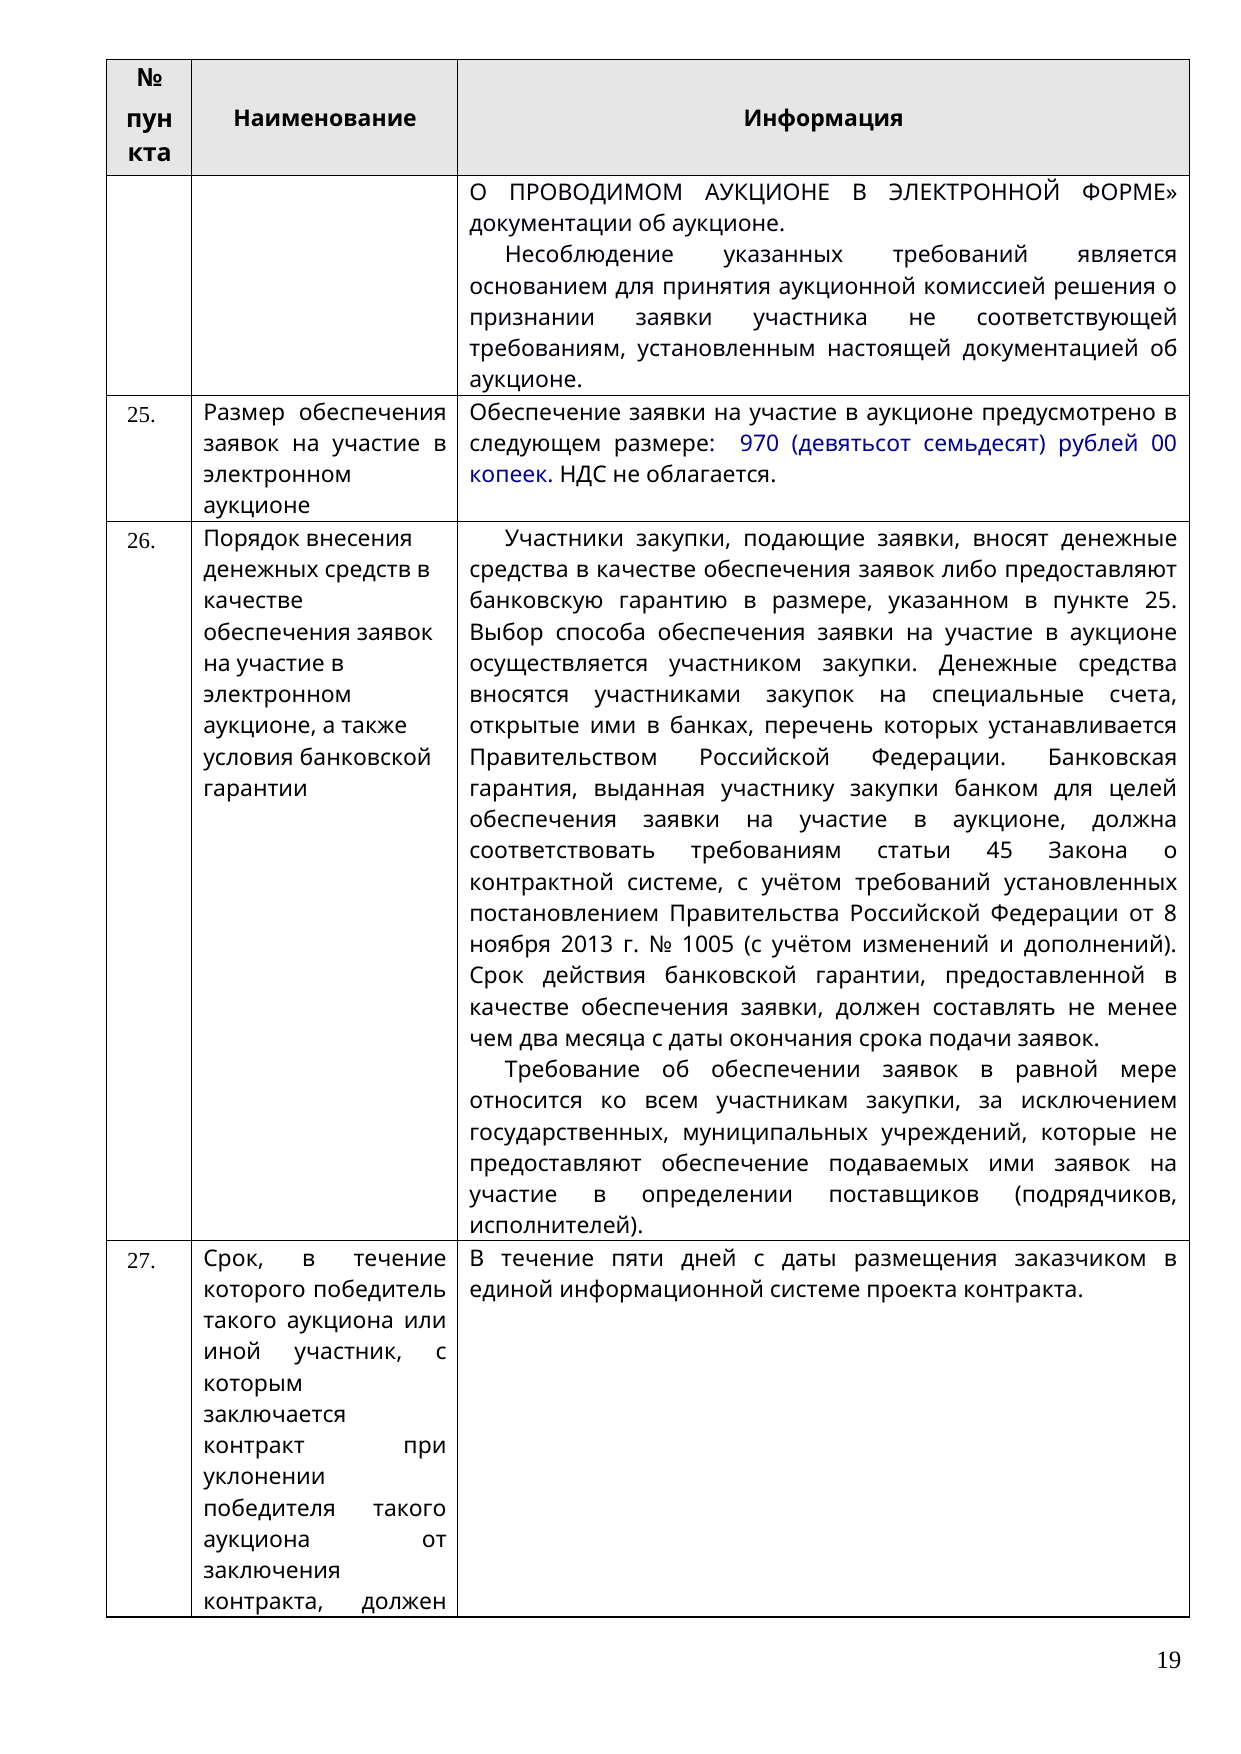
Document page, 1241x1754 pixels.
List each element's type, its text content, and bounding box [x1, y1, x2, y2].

table_cell Порядок внесения денежных средств в качестве обеспечения заявок на участие в электронном аукционе, а также условия банковской гарантии [192, 522, 457, 1240]
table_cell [192, 176, 457, 394]
table_cell Размер обеспечения заявок на участие в электронном аукционе [192, 396, 457, 521]
table_cell Участники закупки, подающие заявки, вносят денежные средства в качестве обеспечения заявок либо предоставляют банковскую гарантию в размере, указанном в пункте 25. Выбор способа обеспечения заявки на участие в аукционе осуществляется участником закупки. Денежные средства вносятся участниками закупок на специальные счета, открытые ими в банках, перечень которых устанавливается Правительством Российской Федерации. Банковская гарантия, выданная участнику закупки банком для целей обеспечения заявки на участие в аукционе, должна соответствовать требованиям статьи 45 Закона о контрактной системе, с учётом требований установленных постановлением Правительства Российской Федерации от 8 ноября 2013 г. № 1005 (с учётом изменений и дополнений). Срок действия банковской гарантии, предоставленной в качестве обеспечения заявки, должен составлять не менее чем два месяца с даты окончания срока подачи заявок. Требование об обеспечении заявок в равной мере относится ко всем участникам закупки, за исключением государственных, муниципальных учреждений, которые не предоставляют обеспечение подаваемых ими заявок на участие в определении поставщиков (подрядчиков, исполнителей). [458, 522, 1189, 1240]
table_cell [192, 1241, 457, 1616]
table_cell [458, 1241, 1189, 1616]
table_cell [107, 396, 191, 521]
table_cell [107, 176, 191, 394]
table_header № пункта [107, 60, 191, 175]
table_header Наименование [192, 60, 457, 175]
table_cell [107, 522, 191, 1240]
table_header Информация [458, 60, 1189, 175]
table_cell Обеспечение заявки на участие в аукционе предусмотрено в следующем размере: 970 (девятьсот семьдесят) рублей 00 копеек. НДС не облагается. [458, 396, 1189, 521]
table_cell [107, 1241, 191, 1616]
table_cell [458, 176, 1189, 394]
